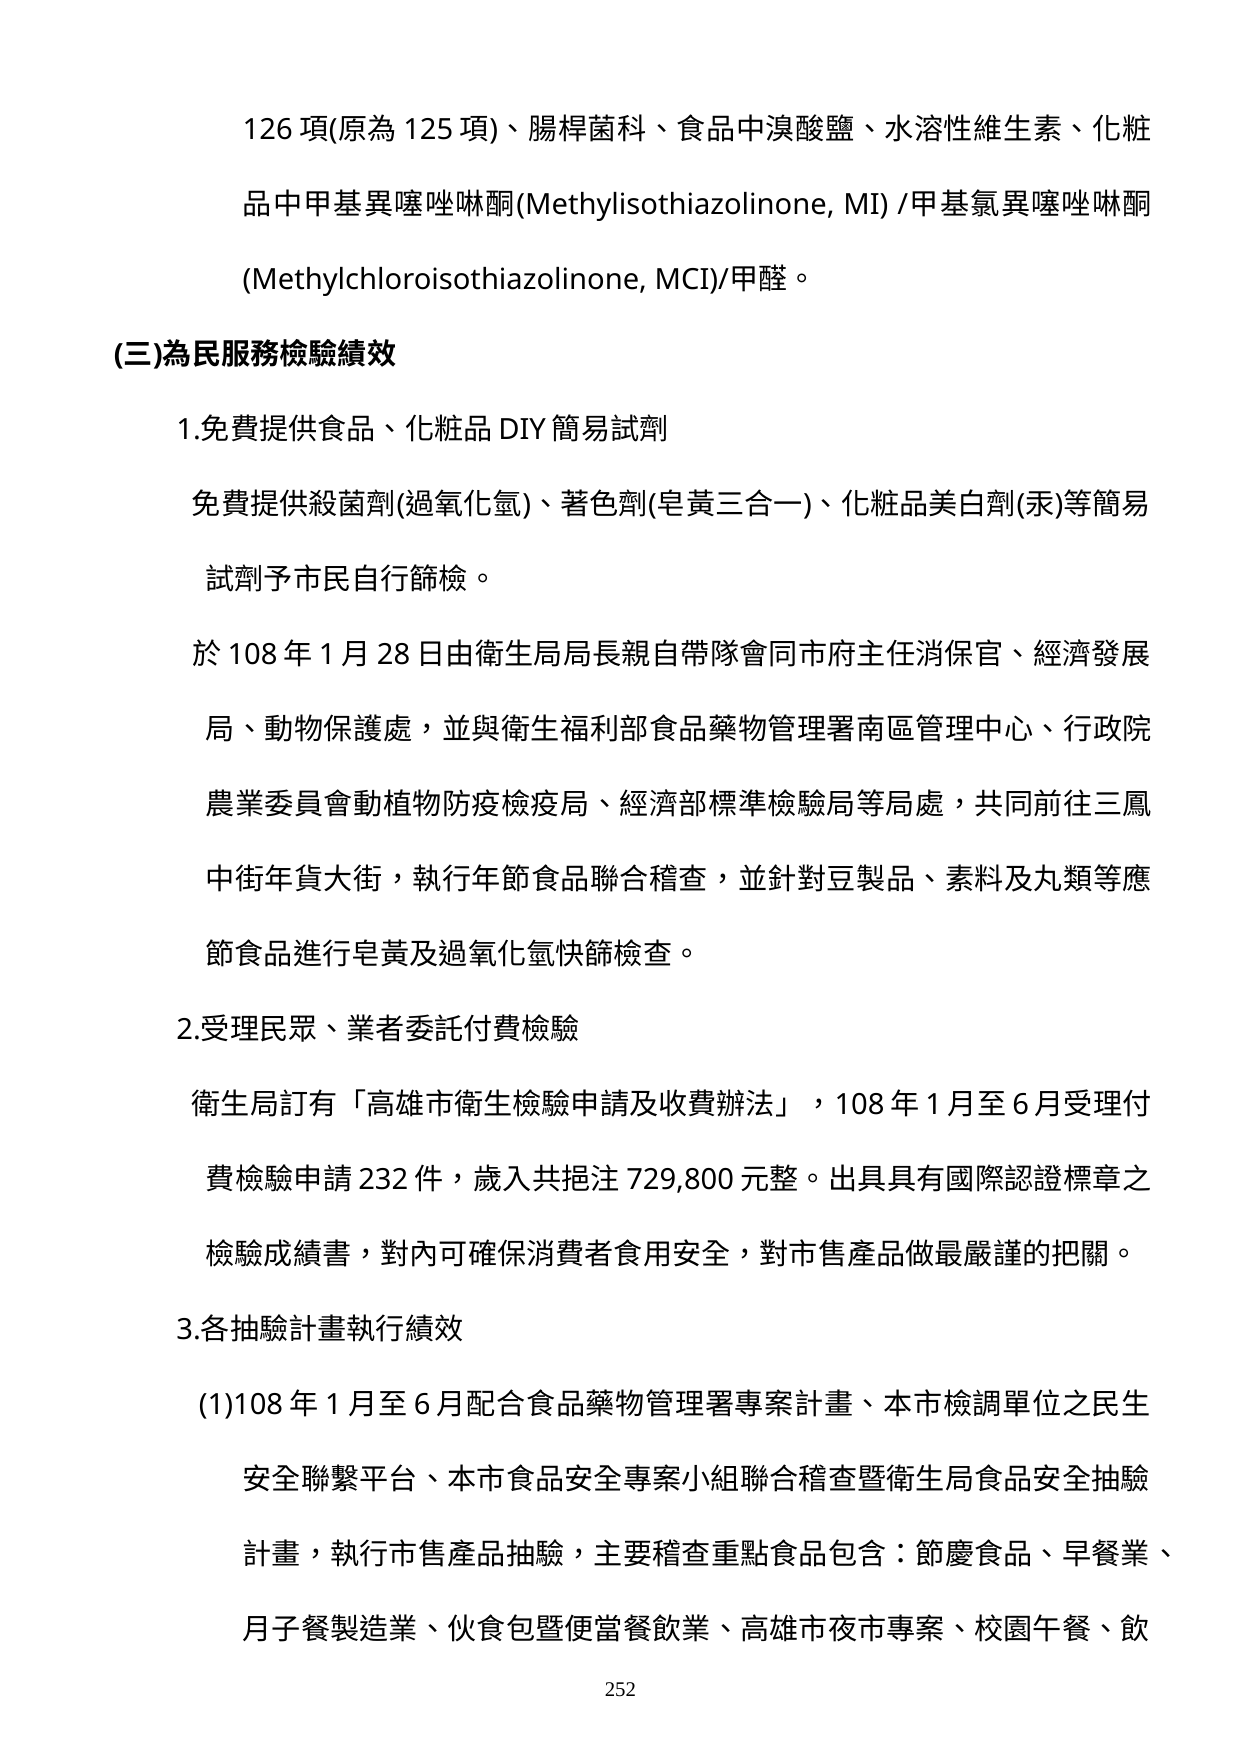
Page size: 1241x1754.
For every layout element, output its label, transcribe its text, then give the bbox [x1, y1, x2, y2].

text 於108年由衛生局局長親自帶隊會同市府主任消保官、經濟發展局、動物保護處，並與衛生福利部食品藥物管理署南區管理中心、行政院農業委員會動植物防疫檢疫局、經濟部標準檢驗局等局處，共同前往三鳳中街年貨大街，執行年節食品聯合稽查，並針對豆製品、素料及丸類等應節食品進行皂黃及過氧化氫快篩檢查。 [176, 614, 1152, 989]
text 3.各抽驗計畫執行績效 [176, 1289, 1152, 1364]
text 衛生局訂有「高雄市衛生檢驗申請及收費辦法」，108年1月至6月受理付費檢驗申請232件，歲入共挹注729,800元整。出具具有國際認證標章之檢驗成績書，對內可確保消費者食用安全，對市售產品做最嚴謹的把關。 [176, 1064, 1152, 1289]
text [199, 1364, 1152, 1664]
text 1.免費提供食品、化粧品DIY簡易試劑 [176, 389, 1152, 464]
text (三)為民服務檢驗績效 [114, 314, 1152, 389]
text 免費提供殺菌劑(過氧化氫)、著色劑(皂黃三合一)、化粧品美白劑(汞)等簡易試劑予市民自行篩檢。 [176, 464, 1152, 614]
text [199, 89, 1152, 314]
text 2.受理民眾、業者委託付費檢驗 [176, 989, 1152, 1064]
